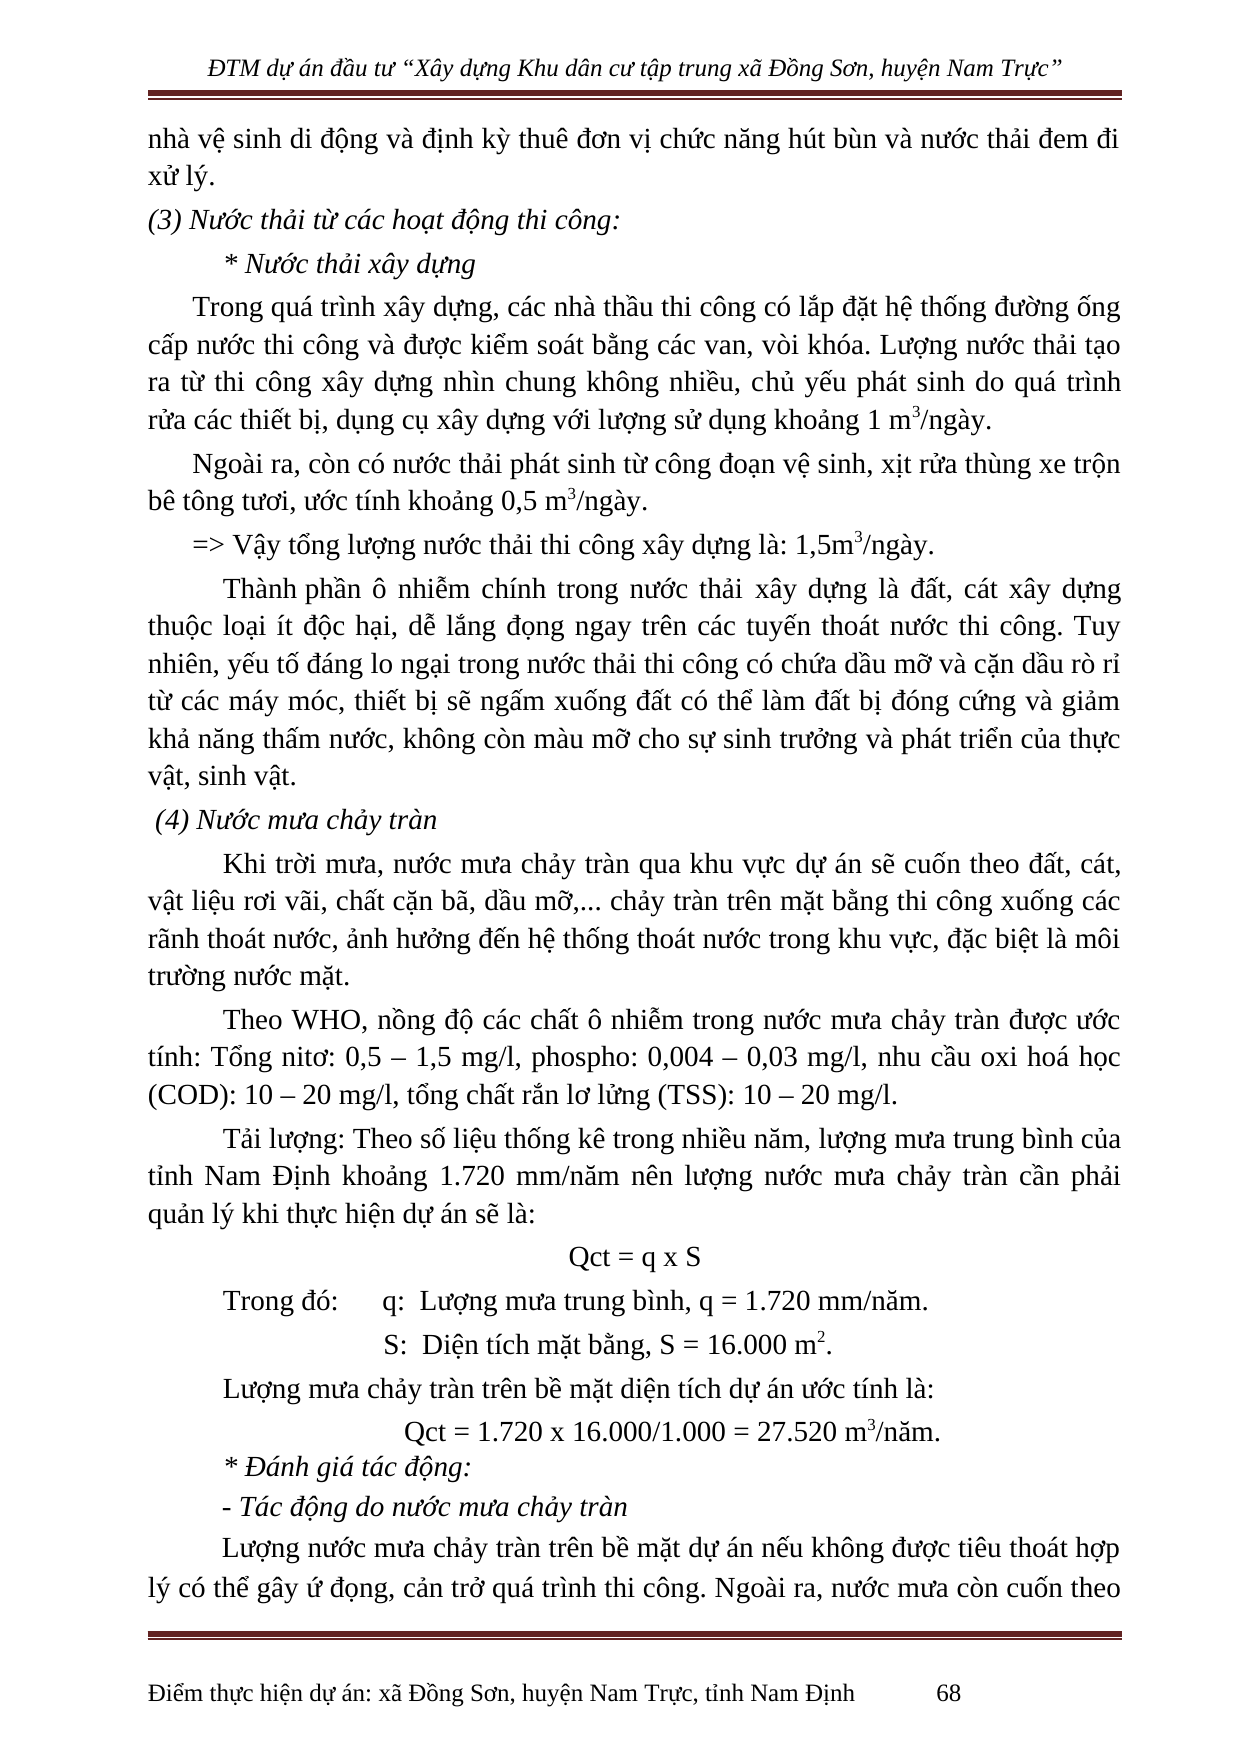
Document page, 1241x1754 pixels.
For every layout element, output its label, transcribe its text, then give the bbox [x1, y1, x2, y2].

text Ngoài ra, còn có nước thải phát sinh từ công đoạn vệ sinh, xịt rửa thùng xe trộn bê tông tươi, ước tính khoảng 0,5 m3/ngày. [148, 443, 1122, 518]
text Theo WHO, nồng độ các chất ô nhiễm trong nước mưa chảy tràn được ước tính: Tổng nitơ: 0,5 – 1,5 mg/l, phospho: 0,004 – 0,03 mg/l, nhu cầu oxi hoá học (COD): 10 – 20 mg/l, tổng chất rắn lơ lửng (TSS): 10 – 20 mg/l. [148, 999, 1122, 1112]
text * Nước thải xây dựng [148, 243, 1122, 281]
list Nước thải từ các hoạt động thi công: [148, 199, 1122, 237]
text Khi trời mưa, nước mưa chảy tràn qua khu vực dự án sẽ cuốn theo đất, cát, vật liệu rơi vãi, chất cặn bã, dầu mỡ,... chảy tràn trên mặt bằng thi công xuống các rãnh thoát nước, ảnh hưởng đến hệ thống thoát nước trong khu vực, đặc biệt là môi trường nước mặt. [148, 843, 1122, 993]
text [148, 118, 1122, 193]
text S: Diện tích mặt bằng, S = 16.000 m2. [148, 1324, 1122, 1362]
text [148, 1530, 1122, 1603]
list - Tác động do nước mưa chảy tràn [222, 1489, 1122, 1523]
text => Vậy tổng lượng nước thải thi công xây dựng là: 1,5m3/ngày. [148, 524, 1122, 562]
text Tải lượng: Theo số liệu thống kê trong nhiều năm, lượng mưa trung bình của tỉnh Nam Định khoảng 1.720 mm/năm nên lượng nước mưa chảy tràn cần phải quản lý khi thực hiện dự án sẽ là: [148, 1118, 1122, 1231]
text Lượng mưa chảy tràn trên bề mặt diện tích dự án ước tính là: [148, 1368, 1122, 1406]
text Trong quá trình xây dựng, các nhà thầu thi công có lắp đặt hệ thống đường ống cấp nước thi công và được kiểm soát bằng các van, vòi khóa. Lượng nước thải tạo ra từ thi công xây dựng nhìn chung không nhiều, chủ yếu phát sinh do quá trình rửa các thiết bị, dụng cụ xây dựng với lượng sử dụng khoảng 1 m3/ngày. [148, 287, 1122, 437]
text * Đánh giá tác động: [148, 1449, 1122, 1483]
text (4) Nước mưa chảy tràn [148, 799, 1122, 837]
text Thành phần ô nhiễm chính trong nước thải xây dựng là đất, cát xây dựng thuộc loại ít độc hại, dễ lắng đọng ngay trên các tuyến thoát nước thi công. Tuy nhiên, yếu tố đáng lo ngại trong nước thải thi công có chứa dầu mỡ và cặn dầu rò rỉ từ các máy móc, thiết bị sẽ ngấm xuống đất có thể làm đất bị đóng cứng và giảm khả năng thấm nước, không còn màu mỡ cho sự sinh trưởng và phát triển của thực vật, sinh vật. [148, 568, 1122, 793]
text Trong đó: q: Lượng mưa trung bình, q = 1.720 mm/năm. [148, 1281, 1122, 1318]
text Qct = q x S [148, 1237, 1122, 1274]
text Qct = 1.720 x 16.000/1.000 = 27.520 m3/năm. [148, 1412, 1122, 1449]
